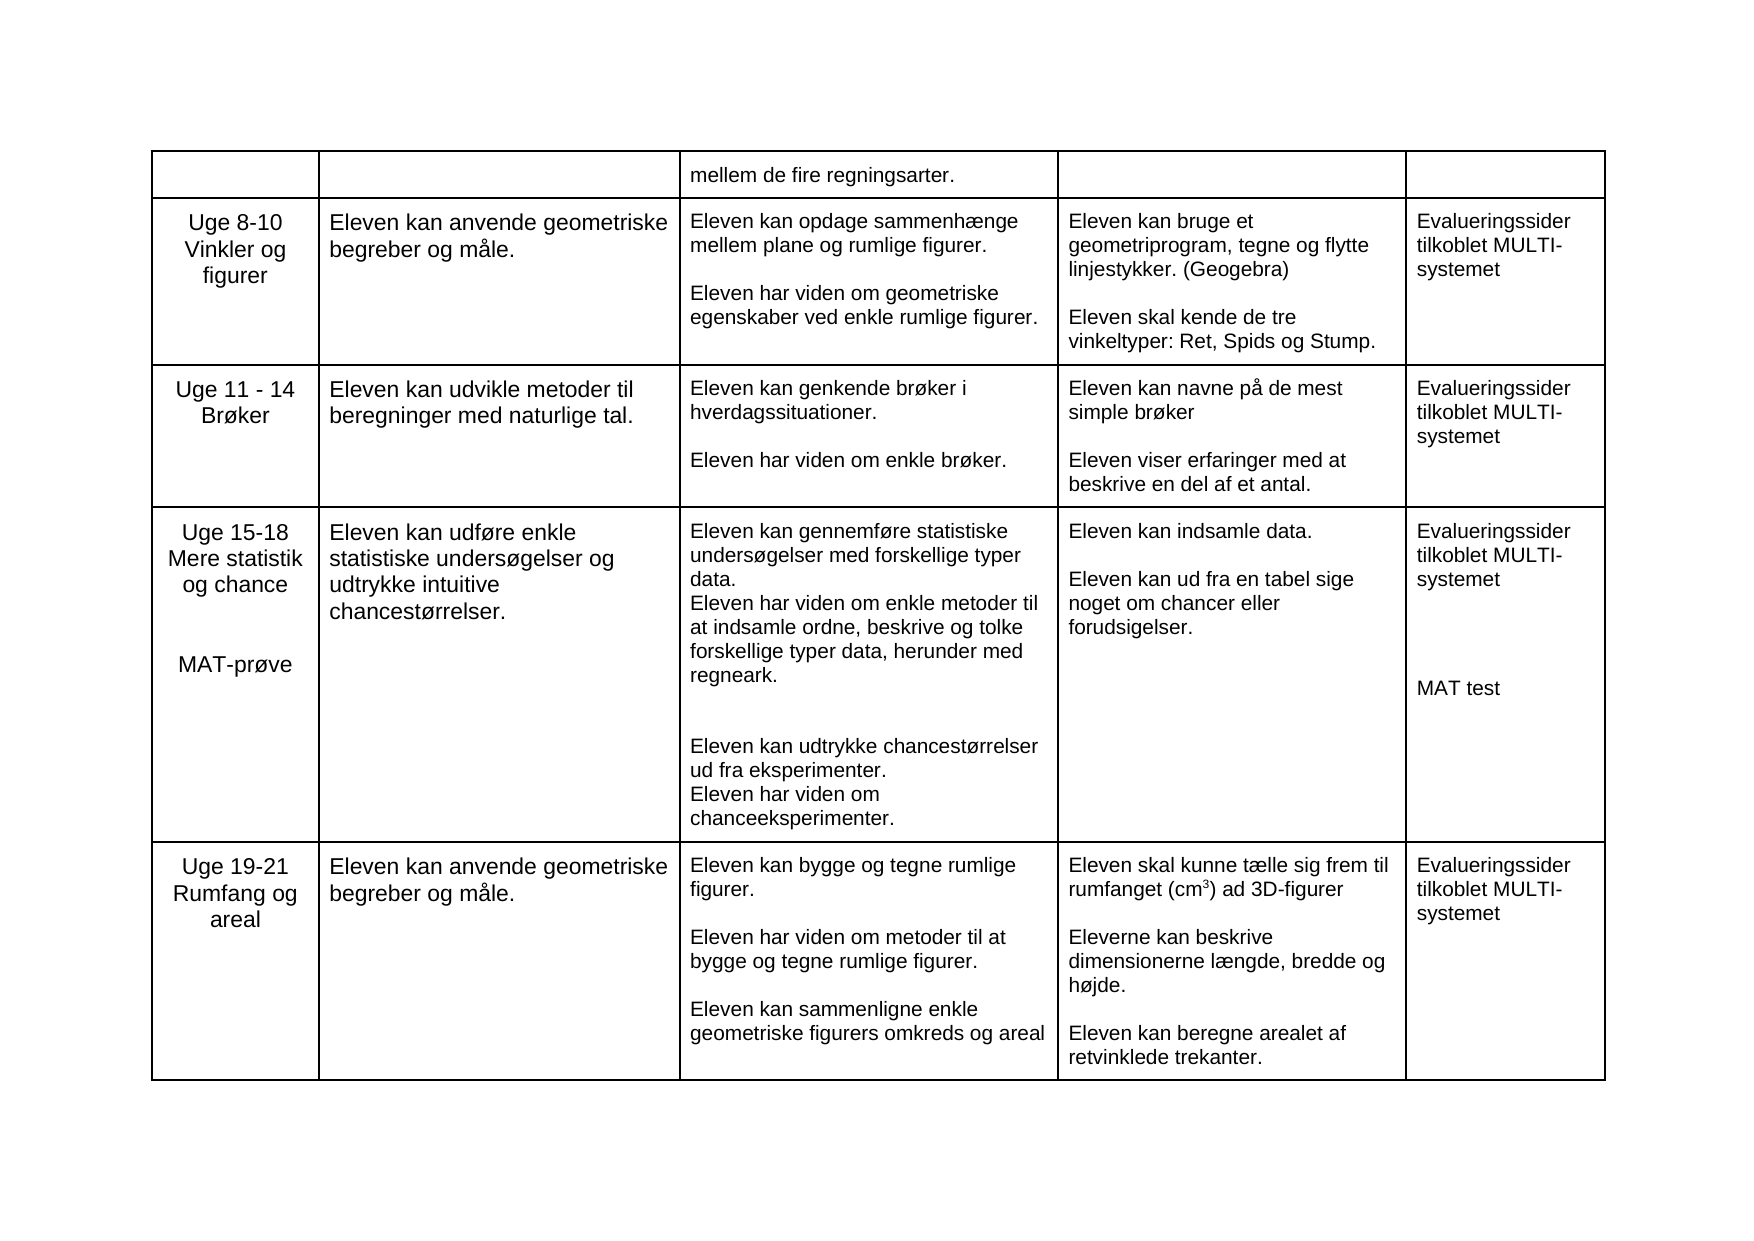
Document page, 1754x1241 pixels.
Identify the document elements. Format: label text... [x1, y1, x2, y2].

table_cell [320, 152, 679, 197]
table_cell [1407, 152, 1604, 197]
table_cell Uge 8-10 Vinkler og figurer [153, 199, 318, 363]
table_cell Uge 11 - 14 Brøker [153, 366, 318, 506]
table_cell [153, 843, 318, 1079]
table_cell Evalueringssider tilkoblet MULTI-systemet [1407, 199, 1604, 363]
table_cell Evalueringssider tilkoblet MULTI-systemet [1407, 366, 1604, 506]
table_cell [1059, 843, 1405, 1079]
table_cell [320, 843, 679, 1079]
table_cell Eleven kan indsamle data. Eleven kan ud fra en tabel sige noget om chancer eller forudsigelser. [1059, 508, 1405, 841]
table_cell Eleven kan genkende brøker i hverdagssituationer. Eleven har viden om enkle brøker. [681, 366, 1057, 506]
table_cell Evalueringssider tilkoblet MULTI-systemet MAT test [1407, 508, 1604, 841]
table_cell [681, 152, 1057, 197]
table_cell Eleven kan navne på de mest simple brøker Eleven viser erfaringer med at beskrive en del af et antal. [1059, 366, 1405, 506]
table_cell Eleven kan gennemføre statistiske undersøgelser med forskellige typer data. Eleven har viden om enkle metoder til at indsamle ordne, beskrive og tolke forskellige typer data, herunder med regneark. Eleven kan udtrykke chancestørrelser ud fra eksperimenter. Eleven har viden om chanceeksperimenter. [681, 508, 1057, 841]
table_cell Eleven kan opdage sammenhænge mellem plane og rumlige figurer. Eleven har viden om geometriske egenskaber ved enkle rumlige figurer. [681, 199, 1057, 363]
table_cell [153, 152, 318, 197]
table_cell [1059, 152, 1405, 197]
table_cell Eleven kan udvikle metoder til beregninger med naturlige tal. [320, 366, 679, 506]
table_cell Uge 15-18 Mere statistik og chance MAT-prøve [153, 508, 318, 841]
table_cell Eleven kan udføre enkle statistiske undersøgelser og udtrykke intuitive chancestørrelser. [320, 508, 679, 841]
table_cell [681, 843, 1057, 1079]
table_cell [1407, 843, 1604, 1079]
table_cell Eleven kan bruge et geometriprogram, tegne og flytte linjestykker. (Geogebra) Eleven skal kende de tre vinkeltyper: Ret, Spids og Stump. [1059, 199, 1405, 363]
table_cell Eleven kan anvende geometriske begreber og måle. [320, 199, 679, 363]
